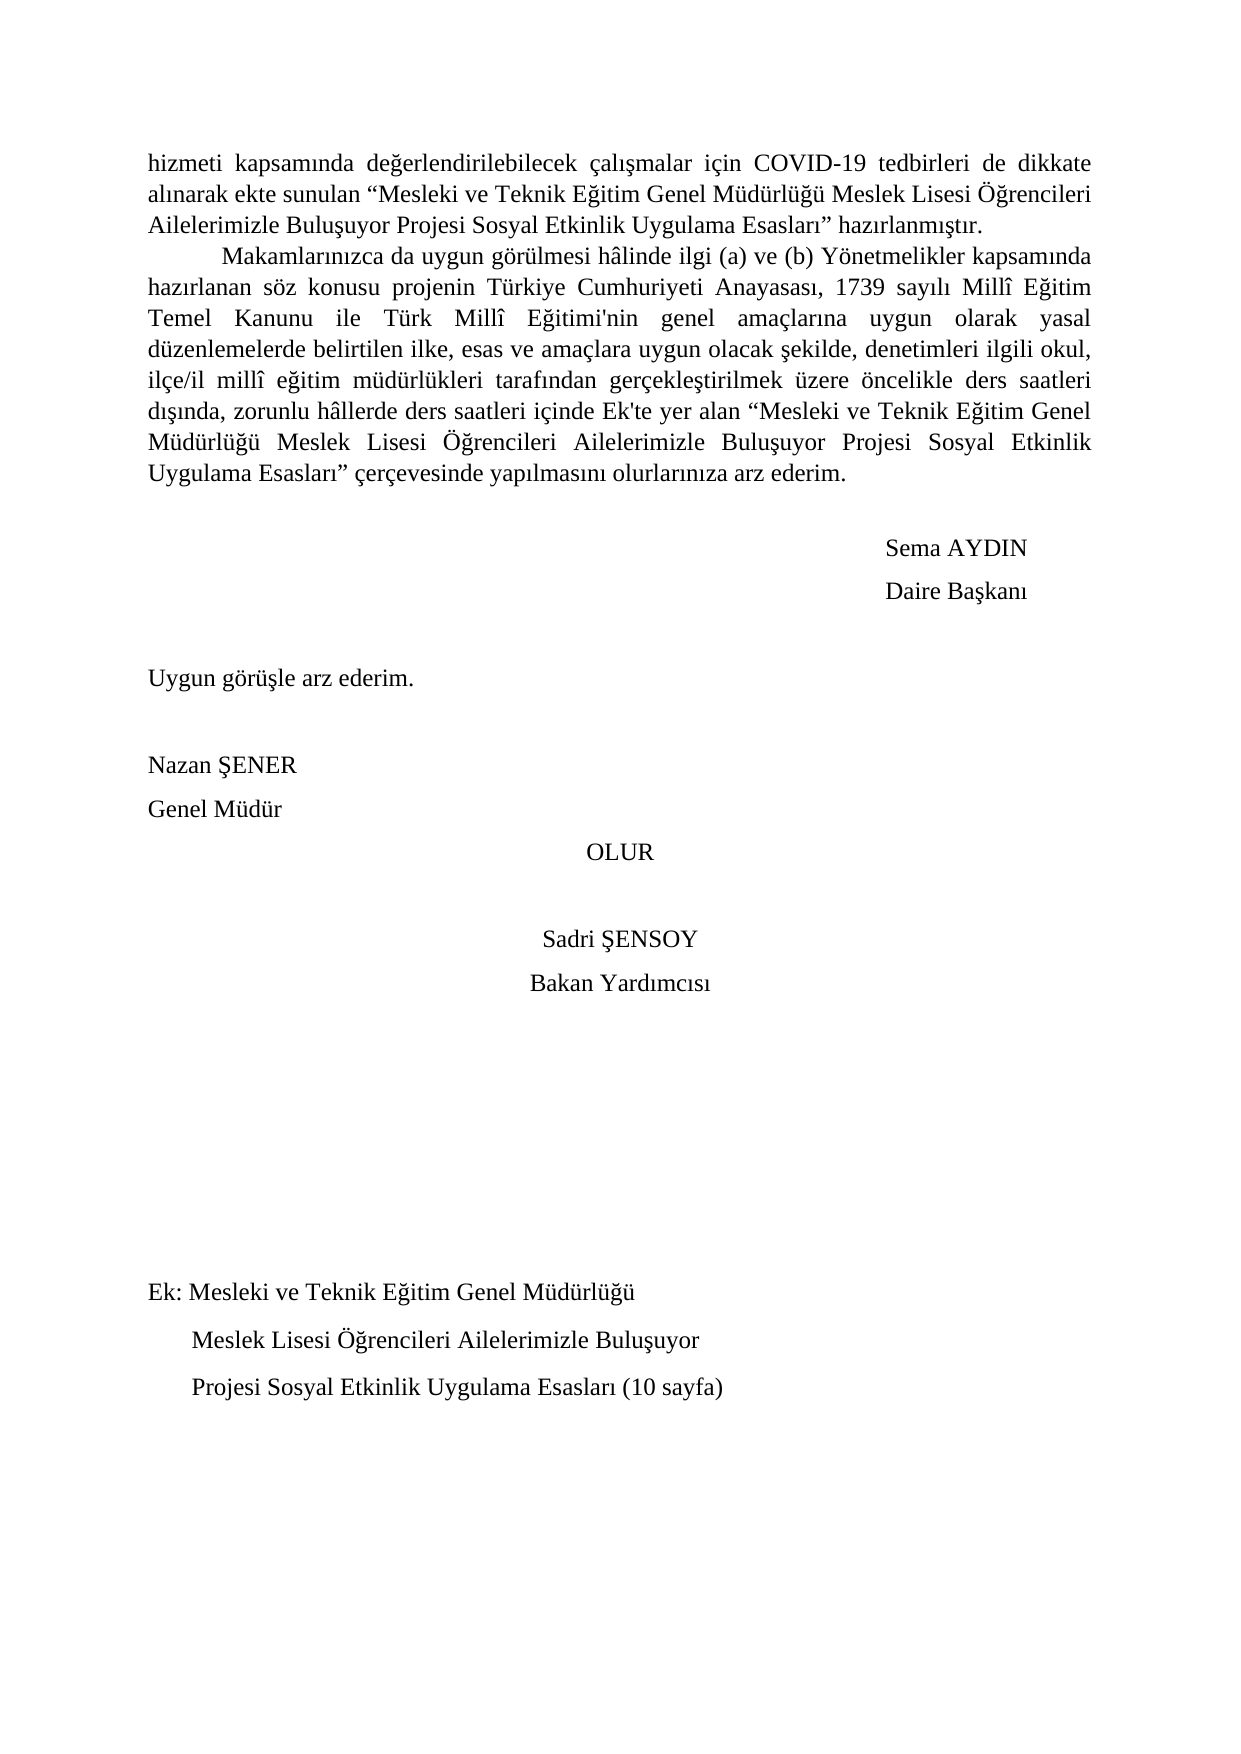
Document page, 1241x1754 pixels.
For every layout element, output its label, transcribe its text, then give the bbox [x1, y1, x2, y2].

text Meslek Lisesi Öğrencileri Ailelerimizle Buluşuyor [148, 1325, 1093, 1353]
text Daire Başkanı [811, 576, 1093, 605]
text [148, 148, 1093, 238]
text Genel Müdür [148, 794, 1093, 823]
text Makamlarınızca da uygun görülmesi hâlinde ilgi (a) ve (b) Yönetmelikler kapsamında hazırlanan söz konusu projenin Türkiye Cumhuriyeti Anayasası, 1739 sayılı Millî Eğitim Temel Kanunu ile Türk Millî Eğitimi'nin genel amaçlarına uygun olarak yasal düzenlemelerde belirtilen ilke, esas ve amaçlara uygun olacak şekilde, denetimleri ilgili okul, ilçe/il millî eğitim müdürlükleri tarafından gerçekleştirilmek üzere öncelikle ders saatleri dışında, zorunlu hâllerde ders saatleri içinde Ek'te yer alan “Mesleki ve Teknik Eğitim Genel Müdürlüğü Meslek Lisesi Öğrencileri Ailelerimizle Buluşuyor Projesi Sosyal Etkinlik Uygulama Esasları” çerçevesinde yapılmasını olurlarınıza arz ederim. [148, 241, 1093, 487]
text Nazan ŞENER [148, 750, 1093, 779]
text Sadri ŞENSOY [148, 924, 1093, 953]
text OLUR [148, 837, 1093, 866]
text Sema AYDIN [811, 533, 1093, 561]
text Ek: Mesleki ve Teknik Eğitim Genel Müdürlüğü [148, 1277, 1093, 1306]
text Bakan Yardımcısı [148, 968, 1093, 997]
text Projesi Sosyal Etkinlik Uygulama Esasları (10 sayfa) [148, 1372, 1093, 1401]
text Uygun görüşle arz ederim. [148, 663, 1093, 692]
